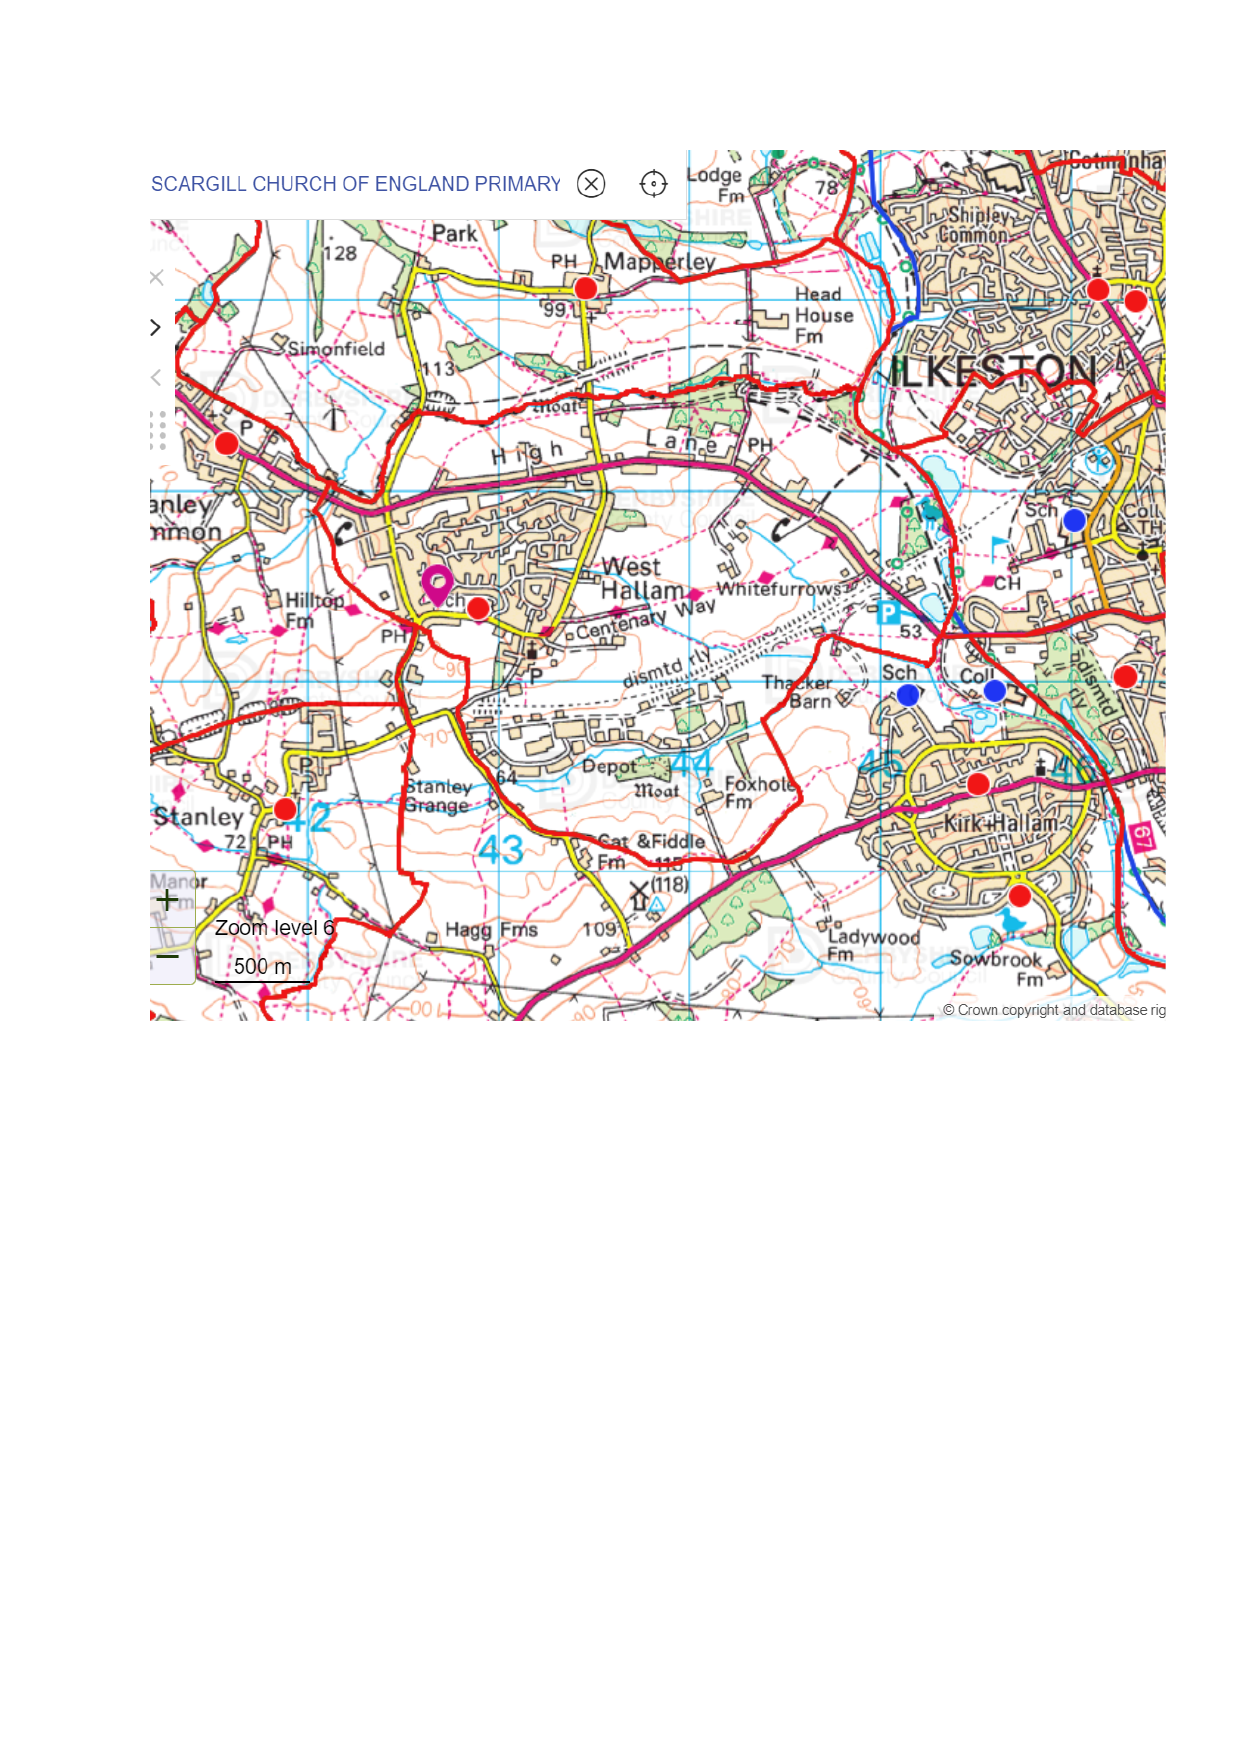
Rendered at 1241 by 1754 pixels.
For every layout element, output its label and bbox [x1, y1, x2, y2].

picture [150, 150, 1166, 1021]
